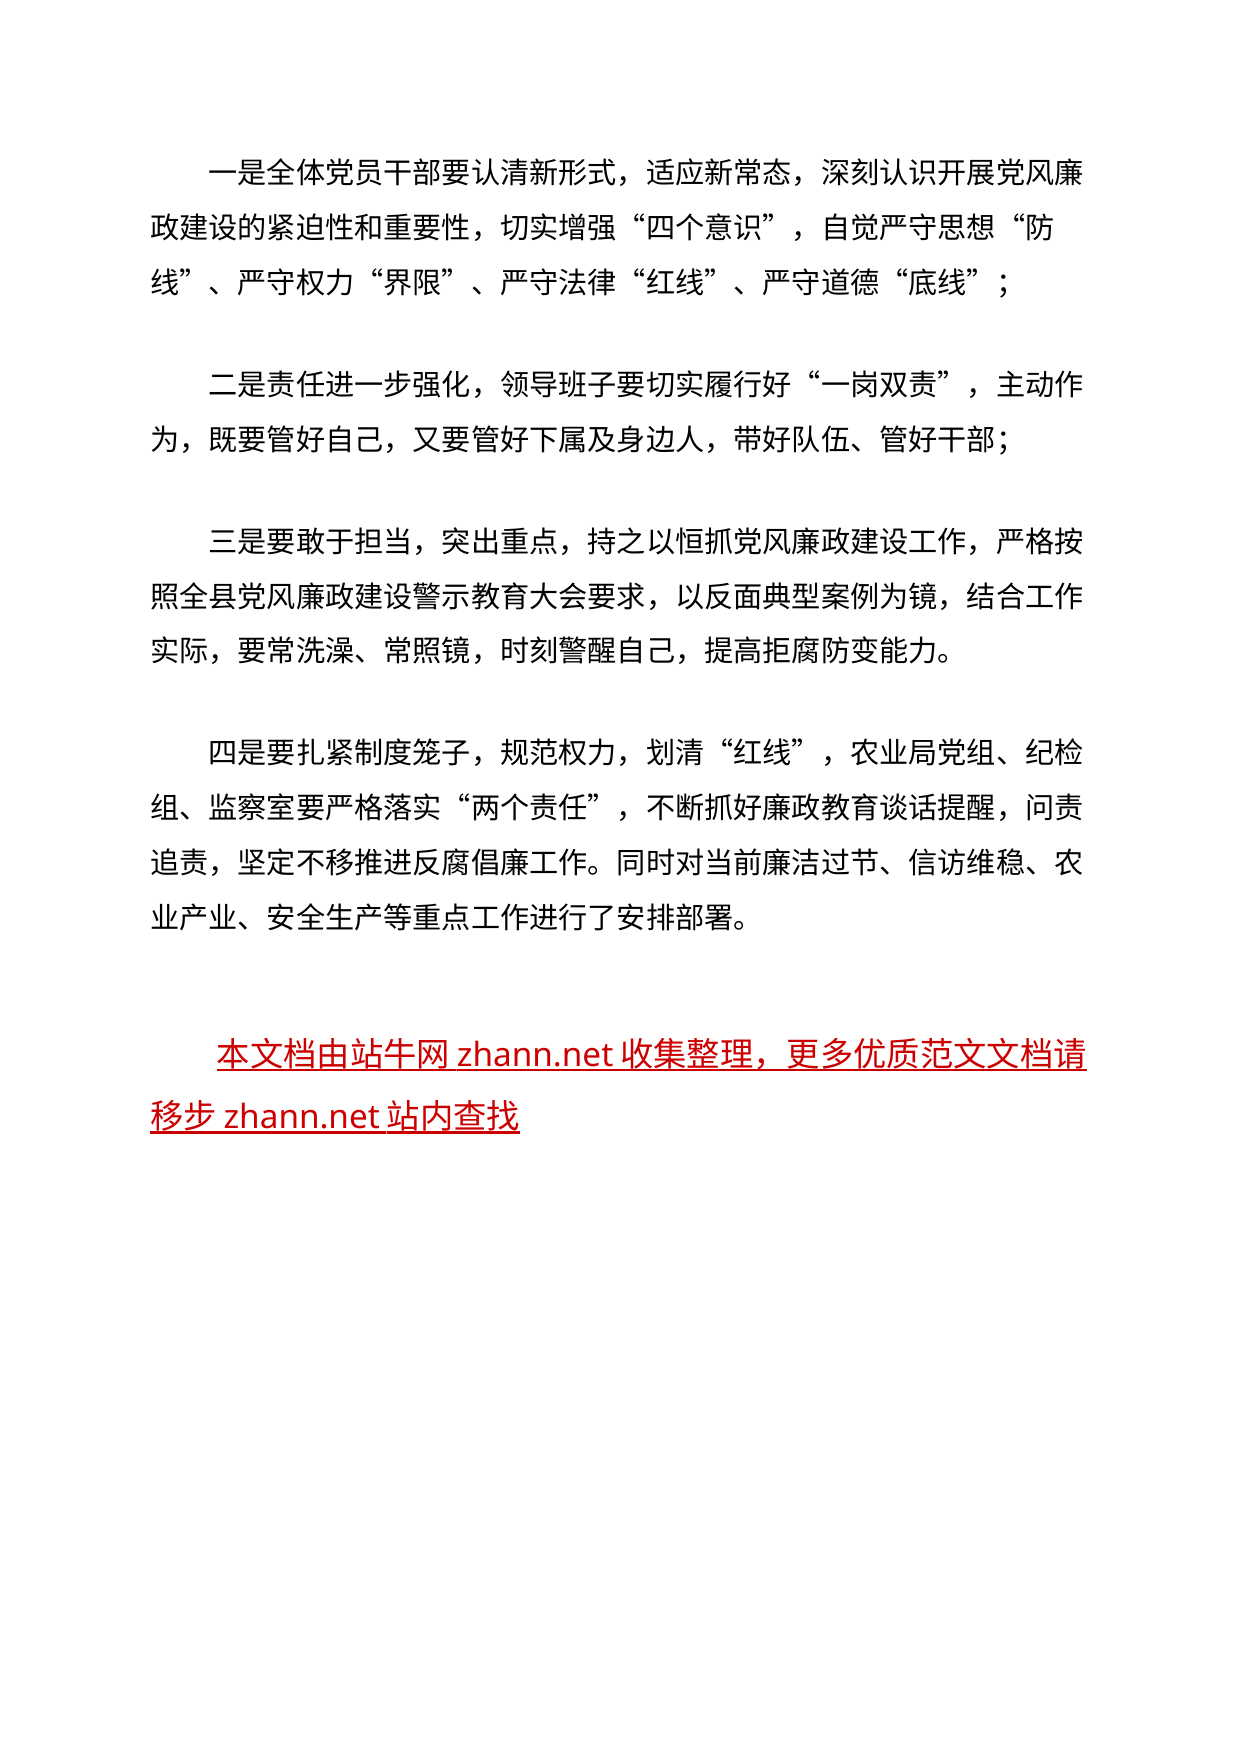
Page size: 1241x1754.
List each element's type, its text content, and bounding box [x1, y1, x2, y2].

text 三是要敢于担当，突出重点，持之以恒抓党风廉政建设工作，严格按照全县党风廉政建设警示教育大会要求，以反面典型案例为镜，结合工作实际，要常洗澡、常照镜，时刻警醒自己，提高拒腐防变能力。 [150, 518, 1090, 670]
text 二是责任进一步强化，领导班子要切实履行好“一岗双责”，主动作为，既要管好自己，又要管好下属及身边人，带好队伍、管好干部； [150, 362, 1090, 459]
text 本文档由站牛网zhann.net收集整理，更多优质范文文档请移步zhann.net站内查找 [150, 1027, 1090, 1139]
text 一是全体党员干部要认清新形式，适应新常态，深刻认识开展党风廉政建设的紧迫性和重要性，切实增强“四个意识”，自觉严守思想“防线”、严守权力“界限”、严守法律“红线”、严守道德“底线”； [150, 150, 1090, 302]
text 四是要扎紧制度笼子，规范权力，划清“红线”，农业局党组、纪检组、监察室要严格落实“两个责任”，不断抓好廉政教育谈话提醒，问责追责，坚定不移推进反腐倡廉工作。同时对当前廉洁过节、信访维稳、农业产业、安全生产等重点工作进行了安排部署。 [150, 730, 1090, 937]
